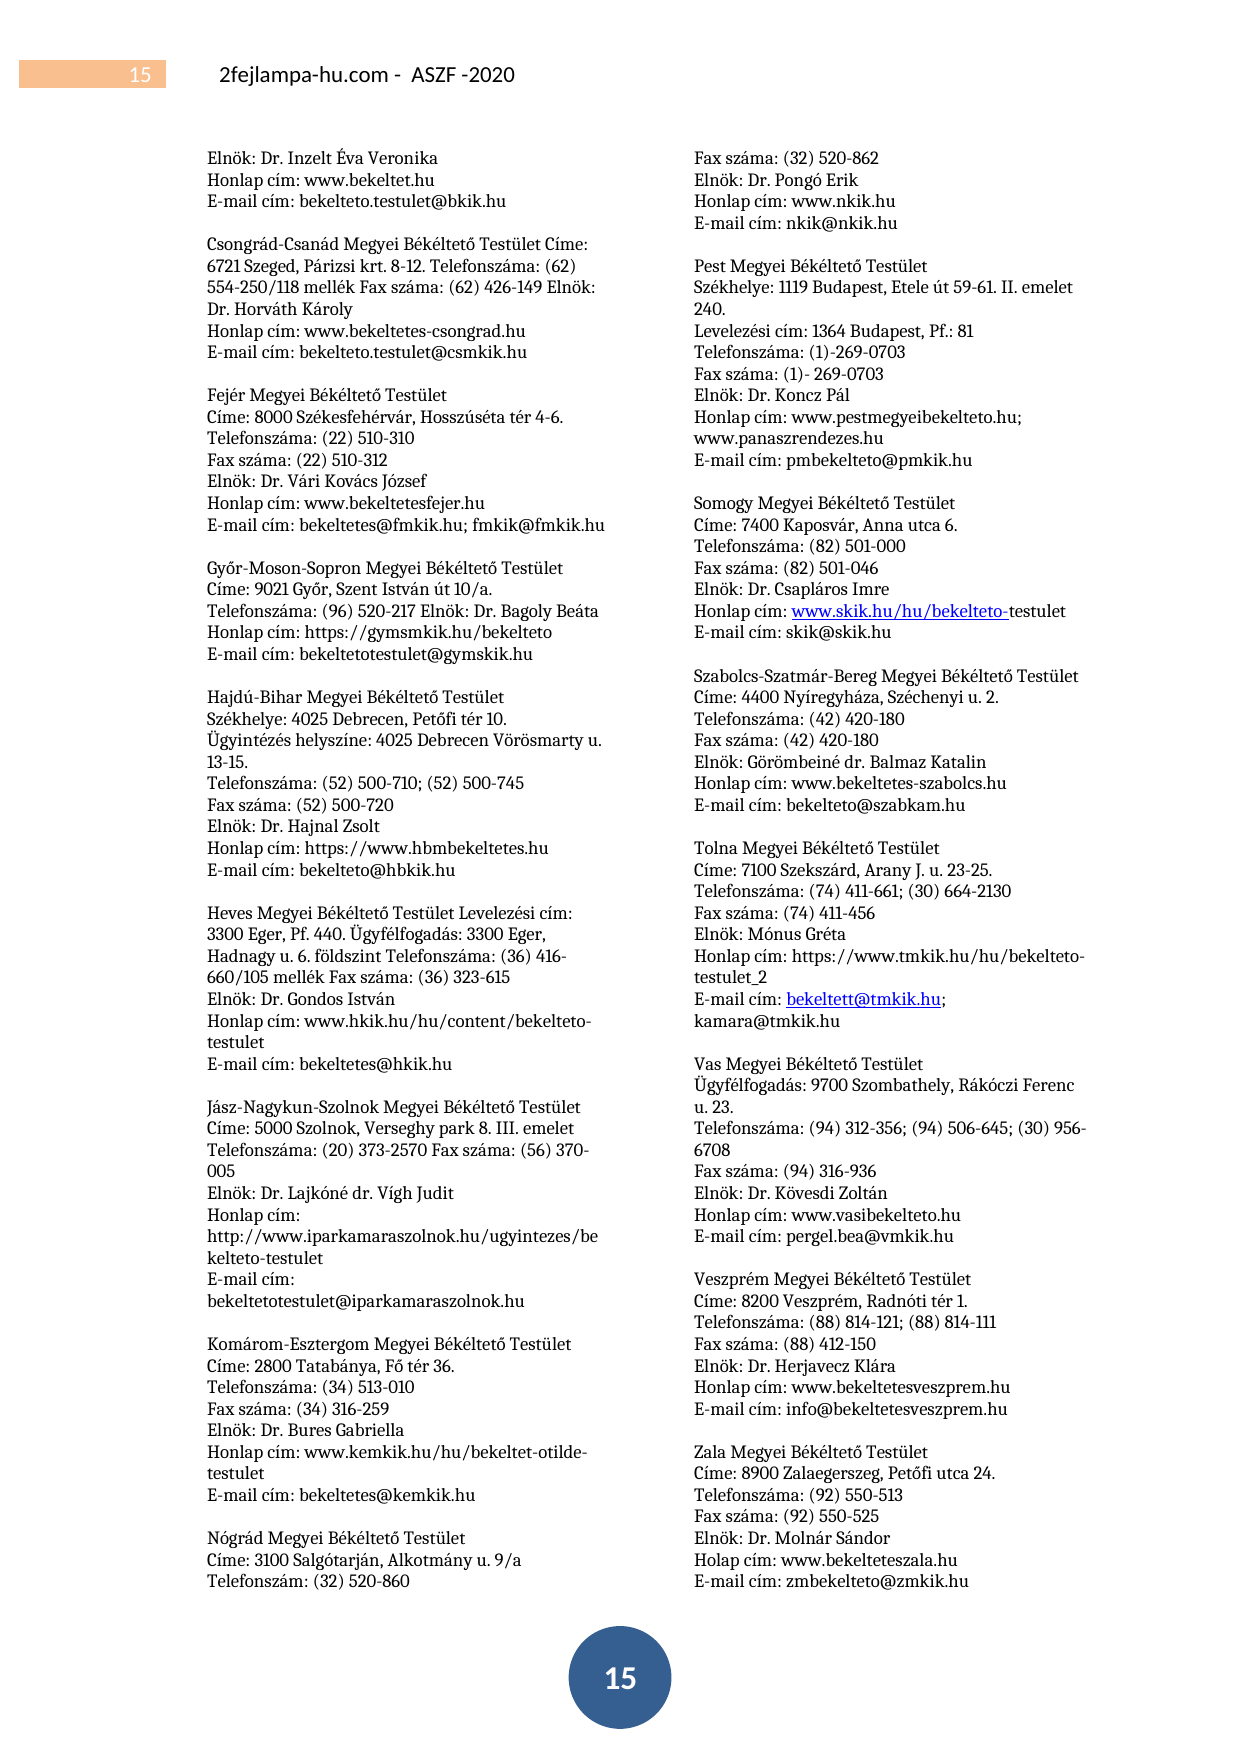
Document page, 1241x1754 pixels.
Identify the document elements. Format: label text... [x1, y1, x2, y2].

text Jász-Nagykun-Szolnok Megyei Békéltető Testület Címe: 5000 Szolnok, Verseghy park 8. III. emelet Telefonszáma: (20) 373-2570 Fax száma: (56) 370-005 [207, 1096, 605, 1183]
text Fax száma: (1)- 269-0703 [694, 363, 1093, 385]
text E-mail cím: bekeltetotestulet@gymskik.hu [207, 643, 605, 665]
text E-mail cím: bekelteto.testulet@bkik.hu [207, 191, 605, 212]
text Somogy Megyei Békéltető Testület [694, 493, 1093, 514]
text Honlap cím: www.pestmegyeibekelteto.hu; www.panaszrendezes.hu [694, 406, 1093, 449]
text Telefonszáma: (74) 411-661; (30) 664-2130 [694, 881, 1093, 902]
text Elnök: Dr. Pongó Erik [694, 169, 1093, 191]
text Heves Megyei Békéltető Testület Levelezési cím: 3300 Eger, Pf. 440. Ügyfélfogadás: 3300 Eger, Hadnagy u. 6. földszint Telefonszáma: (36) 416-660/105 mellék Fax száma: (36) 323-615 [207, 902, 605, 988]
text E-mail cím: bekeltetes@kemkik.hu [207, 1484, 605, 1506]
text Fax száma: (92) 550-525 [694, 1506, 1093, 1528]
text Ügyfélfogadás: 9700 Szombathely, Rákóczi Ferenc u. 23. [694, 1075, 1093, 1118]
text Honlap cím: www.bekeltetesveszprem.hu [694, 1377, 1093, 1398]
text Holap cím: www.bekelteteszala.hu [694, 1549, 1093, 1571]
text Elnök: Dr. Koncz Pál [694, 385, 1093, 406]
text Címe: 8000 Székesfehérvár, Hosszúséta tér 4-6. [207, 406, 605, 428]
text E-mail cím: bekeltett@tmkik.hu; kamara@tmkik.hu [694, 988, 1093, 1032]
text E-mail cím: bekelteto@hbkik.hu [207, 859, 605, 881]
text Honlap cím: www.skik.hu/hu/bekelteto-testulet [694, 600, 1093, 622]
text Címe: 8900 Zalaegerszeg, Petőfi utca 24. [694, 1463, 1093, 1484]
text E-mail cím: nkik@nkik.hu [694, 212, 1093, 234]
text Telefonszáma: (52) 500-710; (52) 500-745 [207, 773, 605, 794]
text Fax száma: (42) 420-180 [694, 730, 1093, 751]
text Telefonszáma: (1)-269-0703 [694, 342, 1093, 363]
text Székhelye: 1119 Budapest, Etele út 59-61. II. emelet 240. [694, 277, 1093, 320]
text E-mail cím: bekeltetes@hkik.hu [207, 1053, 605, 1075]
text Honlap cím: www.bekeltetes-csongrad.hu [207, 320, 605, 342]
text Honlap cím: www.kemkik.hu/hu/bekeltet-otilde-testulet [207, 1441, 605, 1484]
text E-mail cím: bekeltetotestulet@iparkamaraszolnok.hu [207, 1269, 605, 1312]
text Fax száma: (32) 520-862 [694, 148, 1093, 169]
text Elnök: Dr. Inzelt Éva Veronika [207, 148, 605, 169]
text Elnök: Dr. Lajkóné dr. Vígh Judit [207, 1183, 605, 1204]
text Telefonszáma: (92) 550-513 [694, 1484, 1093, 1506]
text Elnök: Dr. Bures Gabriella [207, 1420, 605, 1441]
text Telefonszám: (32) 520-860 [207, 1571, 605, 1592]
text Honlap cím: https://www.tmkik.hu/hu/bekelteto-testulet_2 [694, 945, 1093, 988]
text E-mail cím: bekelteto@szabkam.hu [694, 794, 1093, 816]
text Elnök: Görömbeiné dr. Balmaz Katalin [694, 751, 1093, 773]
text Honlap cím: www.bekeltetesfejer.hu [207, 493, 605, 514]
text Címe: 8200 Veszprém, Radnóti tér 1. [694, 1290, 1093, 1312]
text Vas Megyei Békéltető Testület [694, 1053, 1093, 1075]
text Honlap cím: www.bekeltetes-szabolcs.hu [694, 773, 1093, 794]
text E-mail cím: zmbekelteto@zmkik.hu [694, 1571, 1093, 1592]
text Levelezési cím: 1364 Budapest, Pf.: 81 [694, 320, 1093, 342]
text Telefonszáma: (88) 814-121; (88) 814-111 [694, 1312, 1093, 1333]
text Telefonszáma: (82) 501-000 [694, 536, 1093, 557]
text E-mail cím: bekeltetes@fmkik.hu; fmkik@fmkik.hu [207, 514, 605, 536]
text Fax száma: (94) 316-936 [694, 1161, 1093, 1183]
text Hajdú-Bihar Megyei Békéltető Testület [207, 687, 605, 708]
text Telefonszáma: (34) 513-010 [207, 1377, 605, 1398]
text Elnök: Mónus Gréta [694, 924, 1093, 945]
text Címe: 7100 Szekszárd, Arany J. u. 23-25. [694, 859, 1093, 881]
text Fax száma: (74) 411-456 [694, 902, 1093, 924]
text Elnök: Dr. Hajnal Zsolt [207, 816, 605, 838]
text Komárom-Esztergom Megyei Békéltető Testület [207, 1333, 605, 1355]
text Elnök: Dr. Csapláros Imre [694, 579, 1093, 600]
text Fax száma: (52) 500-720 [207, 794, 605, 816]
text Honlap cím: http://www.iparkamaraszolnok.hu/ugyintezes/bekelteto-testulet [207, 1204, 605, 1269]
text Elnök: Dr. Herjavecz Klára [694, 1355, 1093, 1377]
text Zala Megyei Békéltető Testület [694, 1441, 1093, 1463]
text E-mail cím: pmbekelteto@pmkik.hu [694, 449, 1093, 471]
text Elnök: Dr. Gondos István [207, 988, 605, 1010]
text Honlap cím: www.bekeltet.hu [207, 169, 605, 191]
text Szabolcs-Szatmár-Bereg Megyei Békéltető Testület [694, 665, 1093, 687]
text Elnök: Dr. Kövesdi Zoltán [694, 1183, 1093, 1204]
text Győr-Moson-Sopron Megyei Békéltető Testület Címe: 9021 Győr, Szent István út 10/a. Telefonszáma: (96) 520-217 Elnök: Dr. Bagoly Beáta [207, 557, 605, 622]
text Címe: 7400 Kaposvár, Anna utca 6. [694, 514, 1093, 536]
text Fax száma: (22) 510-312 [207, 449, 605, 471]
text Tolna Megyei Békéltető Testület [694, 838, 1093, 859]
text Ügyintézés helyszíne: 4025 Debrecen Vörösmarty u. 13-15. [207, 730, 605, 773]
text Veszprém Megyei Békéltető Testület [694, 1269, 1093, 1290]
text E-mail cím: info@bekeltetesveszprem.hu [694, 1398, 1093, 1420]
text Telefonszáma: (22) 510-310 [207, 428, 605, 449]
text Honlap cím: https://gymsmkik.hu/bekelteto [207, 622, 605, 643]
text Székhelye: 4025 Debrecen, Petőfi tér 10. [207, 708, 605, 730]
text Honlap cím: www.nkik.hu [694, 191, 1093, 212]
text Telefonszáma: (42) 420-180 [694, 708, 1093, 730]
text E-mail cím: skik@skik.hu [694, 622, 1093, 643]
text Fax száma: (34) 316-259 [207, 1398, 605, 1420]
text Pest Megyei Békéltető Testület [694, 255, 1093, 277]
text E-mail cím: bekelteto.testulet@csmkik.hu [207, 342, 605, 363]
text Címe: 3100 Salgótarján, Alkotmány u. 9/a [207, 1549, 605, 1571]
text Honlap cím: www.hkik.hu/hu/content/bekelteto-testulet [207, 1010, 605, 1053]
text Elnök: Dr. Vári Kovács József [207, 471, 605, 493]
text Címe: 4400 Nyíregyháza, Széchenyi u. 2. [694, 687, 1093, 708]
text Címe: 2800 Tatabánya, Fő tér 36. [207, 1355, 605, 1377]
text Fax száma: (88) 412-150 [694, 1333, 1093, 1355]
text E-mail cím: pergel.bea@vmkik.hu [694, 1226, 1093, 1247]
text Telefonszáma: (94) 312-356; (94) 506-645; (30) 956-6708 [694, 1118, 1093, 1161]
text Nógrád Megyei Békéltető Testület [207, 1528, 605, 1549]
text Honlap cím: https://www.hbmbekeltetes.hu [207, 838, 605, 859]
text Csongrád-Csanád Megyei Békéltető Testület Címe: 6721 Szeged, Párizsi krt. 8-12. Telefonszáma: (62) 554-250/118 mellék Fax száma: (62) 426-149 Elnök: Dr. Horváth Károly [207, 234, 605, 320]
text Fejér Megyei Békéltető Testület [207, 385, 605, 406]
text Elnök: Dr. Molnár Sándor [694, 1528, 1093, 1549]
text Fax száma: (82) 501-046 [694, 557, 1093, 579]
text Honlap cím: www.vasibekelteto.hu [694, 1204, 1093, 1226]
